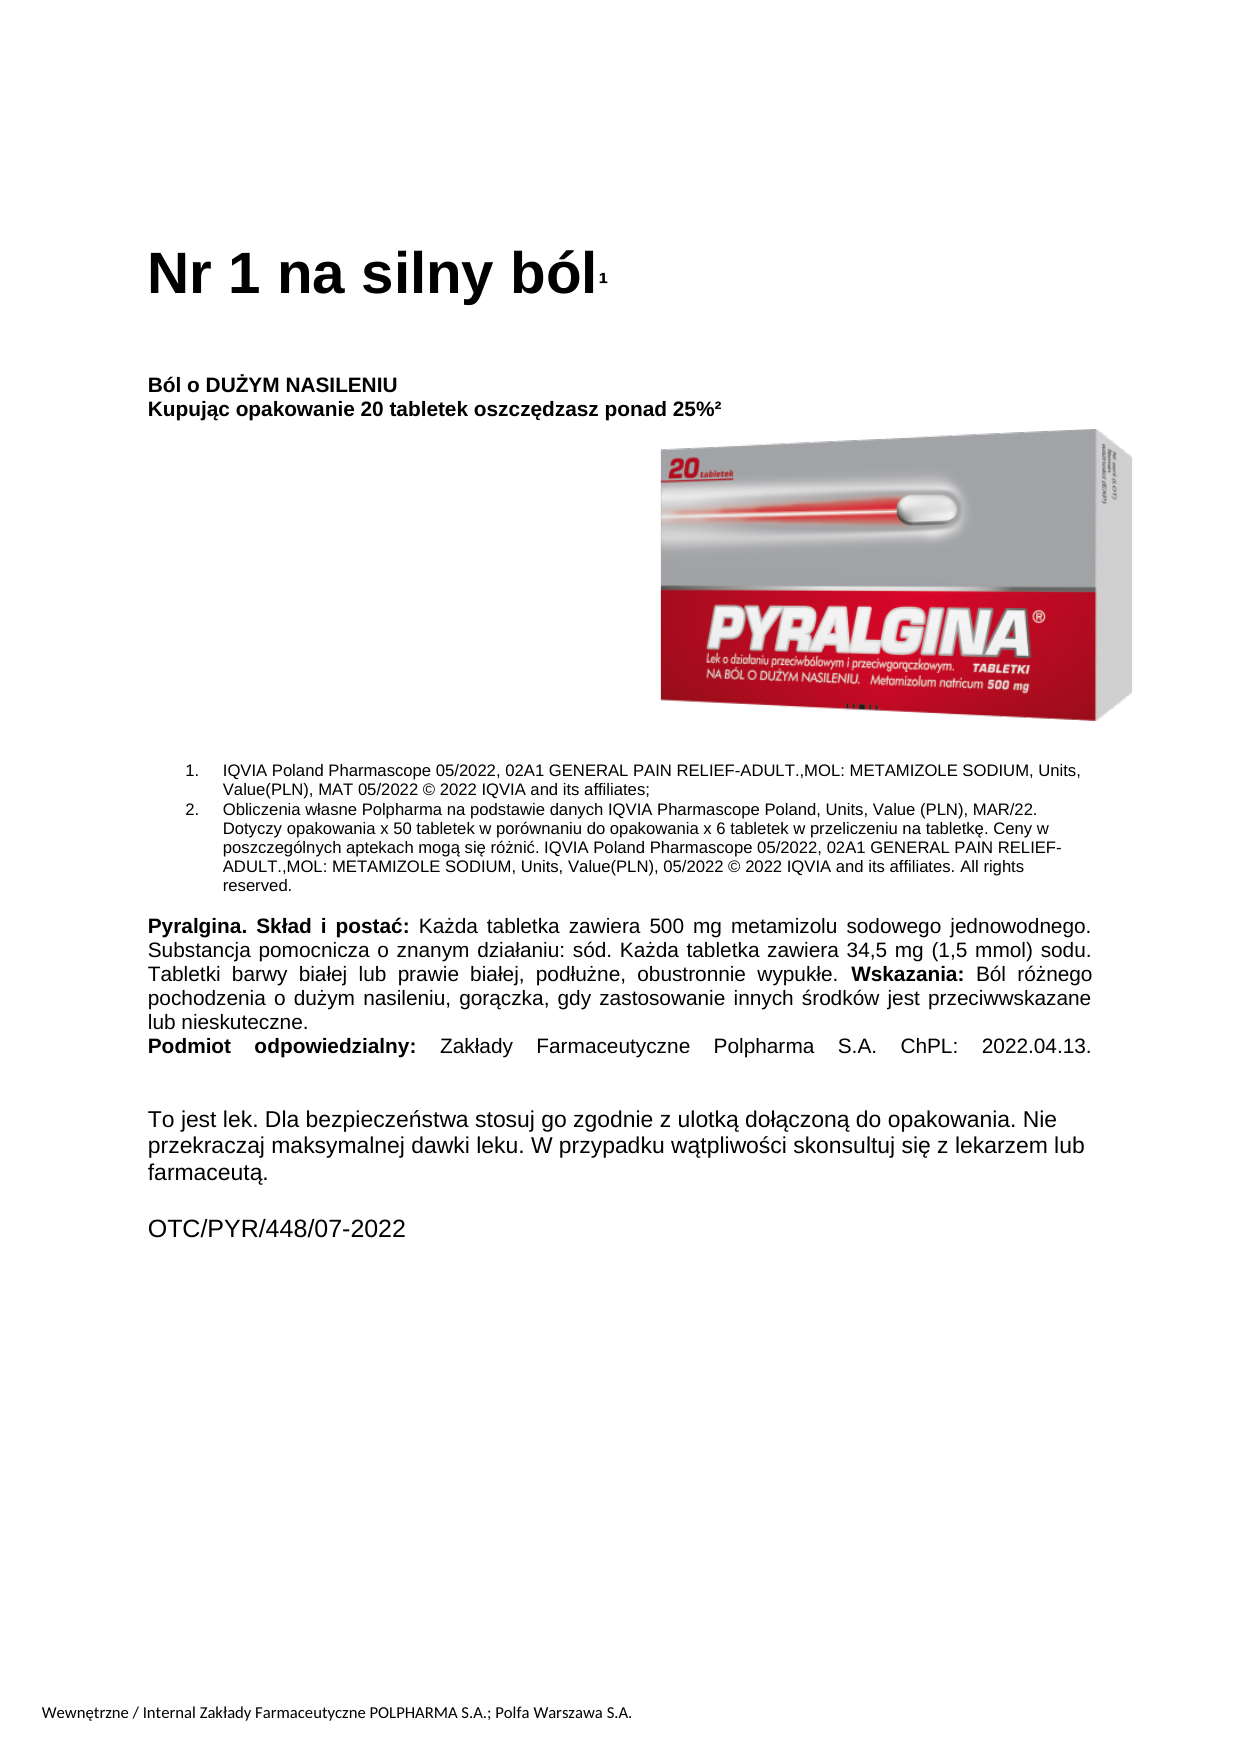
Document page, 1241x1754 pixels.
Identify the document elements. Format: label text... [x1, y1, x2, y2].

text Kupując opakowanie 20 tabletek oszczędzasz ponad 25%² [148, 397, 1093, 421]
list Obliczenia własne Polpharma na podstawie danych IQVIA Pharmascope Poland, Units, Value (PLN), MAR/22. Dotyczy opakowania x 50 tabletek w porównaniu do opakowania x 6 tabletek w przeliczeniu na tabletkę. Ceny w poszczególnych aptekach mogą się różnić. IQVIA Poland Pharmascope 05/2022, 02A1 GENERAL PAIN RELIEF-ADULT.,MOL: METAMIZOLE SODIUM, Units, Value(PLN), 05/2022 © 2022 IQVIA and its affiliates. All rights reserved. [185, 799, 1093, 895]
picture [660, 429, 1133, 721]
list IQVIA Poland Pharmascope 05/2022, 02A1 GENERAL PAIN RELIEF-ADULT.,MOL: METAMIZOLE SODIUM, Units, Value(PLN), MAT 05/2022 © 2022 IQVIA and its affiliates; [185, 761, 1093, 799]
text To jest lek. Dla bezpieczeństwa stosuj go zgodnie z ulotką dołączoną do opakowania. Nie przekraczaj maksymalnej dawki leku. W przypadku wątpliwości skonsultuj się z lekarzem lub farmaceutą. [148, 1106, 1093, 1214]
text Ból o DUŻYM NASILENIU [148, 373, 1093, 397]
text Nr 1 na silny ból¹ [148, 239, 1093, 306]
text Pyralgina. Skład i postać: Każda tabletka zawiera 500 mg metamizolu sodowego jednowodnego. Substancja pomocnicza o znanym działaniu: sód. Każda tabletka zawiera 34,5 mg (1,5 mmol) sodu. Tabletki barwy białej lub prawie białej, podłużne, obustronnie wypukłe. Wskazania: Ból różnego pochodzenia o dużym nasileniu, gorączka, gdy zastosowanie innych środków jest przeciwwskazane lub nieskuteczne. [148, 914, 1093, 1034]
text OTC/PYR/448/07-2022 [148, 1214, 1093, 1242]
text Podmiot odpowiedzialny: Zakłady Farmaceutyczne Polpharma S.A. ChPL: 2022.04.13. [148, 1034, 1093, 1087]
